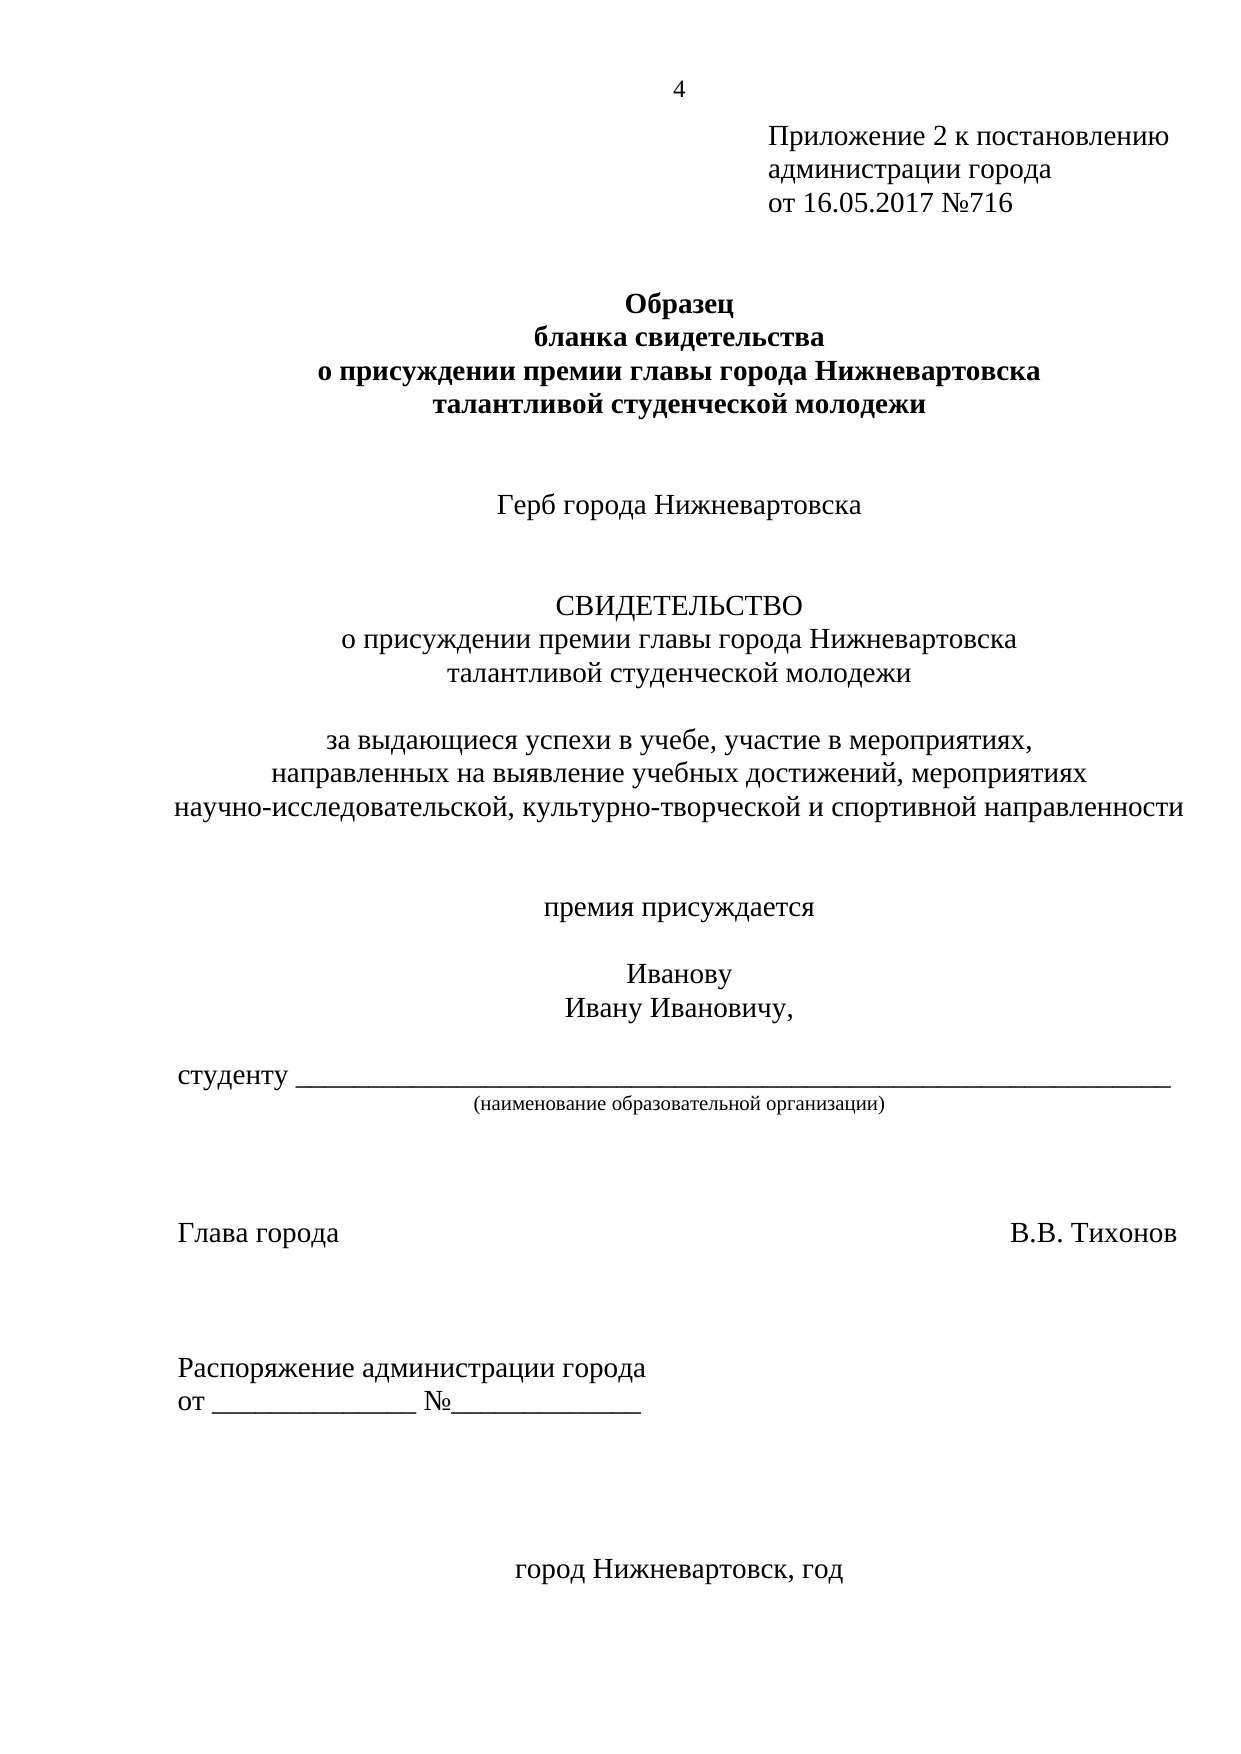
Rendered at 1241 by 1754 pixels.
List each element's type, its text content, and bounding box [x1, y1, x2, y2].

text талантливой студенческой молодежи [177, 655, 1181, 688]
text научно-исследовательской, культурно-творческой и спортивной направленности [166, 789, 1192, 822]
text Глава города В.В. Тихонов [177, 1216, 1181, 1249]
text о присуждении премии главы города Нижневартовска [177, 353, 1181, 386]
text студенту ____________________________________________________________ [177, 1057, 1181, 1091]
text премия присуждается [177, 889, 1181, 923]
text Герб города Нижневартовска [177, 487, 1181, 521]
text о присуждении премии главы города Нижневартовска [177, 621, 1181, 655]
text Ивану Ивановичу, [177, 990, 1181, 1024]
text город Нижневартовск, год [177, 1551, 1181, 1584]
text Иванову [177, 957, 1181, 990]
text администрации города [177, 152, 1181, 185]
text Образец [177, 286, 1181, 319]
text талантливой студенческой молодежи [177, 386, 1181, 420]
text СВИДЕТЕЛЬСТВО [177, 588, 1181, 621]
text (наименование образовательной организации) [177, 1091, 1181, 1115]
text направленных на выявление учебных достижений, мероприятиях [166, 755, 1192, 789]
text Приложение 2 к постановлению [177, 118, 1181, 152]
text бланка свидетельства [177, 319, 1181, 353]
text от 16.05.2017 №716 [177, 185, 1181, 219]
text за выдающиеся успехи в учебе, участие в мероприятиях, [166, 722, 1192, 755]
text Распоряжение администрации города [177, 1350, 1181, 1383]
text от ______________ №_____________ [177, 1383, 1181, 1417]
